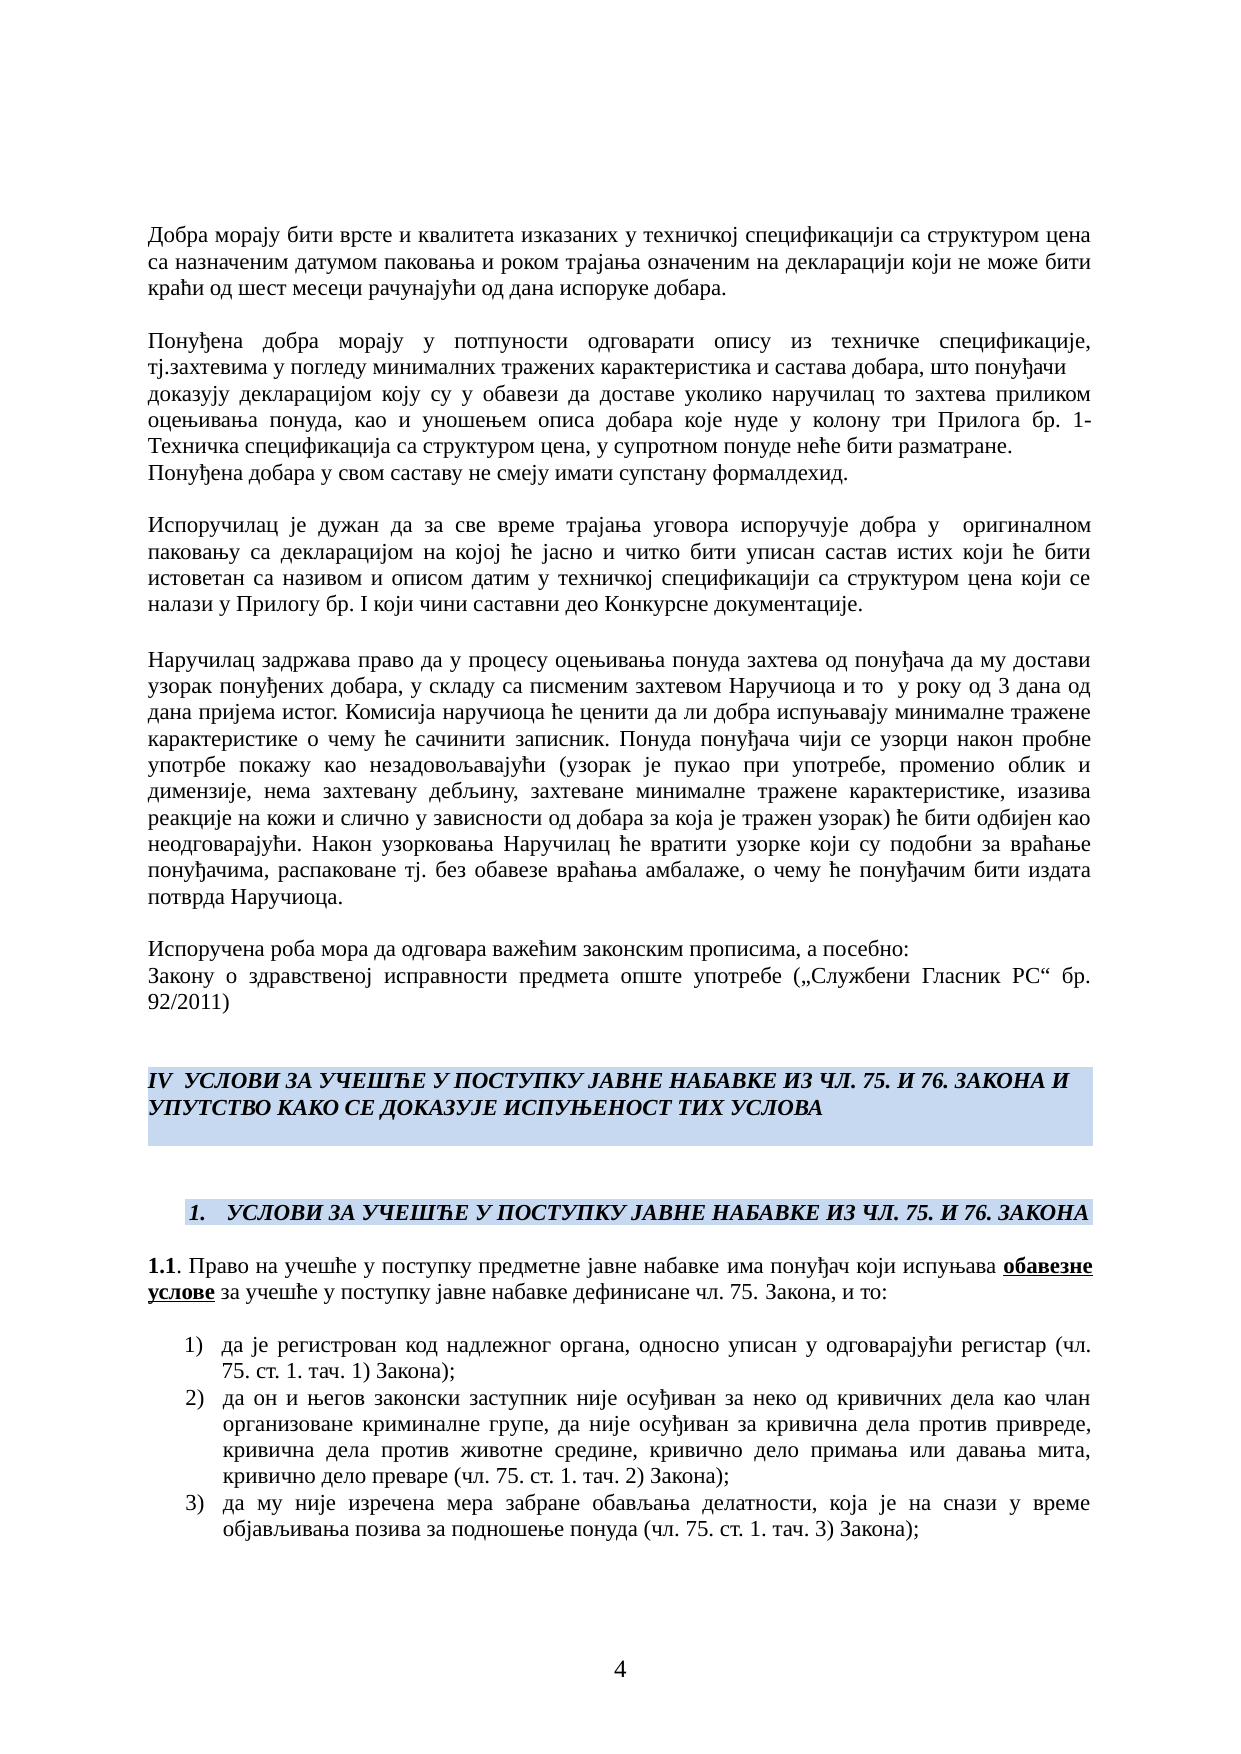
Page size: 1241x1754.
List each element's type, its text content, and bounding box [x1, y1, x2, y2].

text IV УСЛОВИ ЗА УЧЕШЋЕ У ПОСТУПКУ ЈАВНЕ НАБАВКЕ ИЗ ЧЛ. 75. И 76. ЗАКОНА И УПУТСТВО КАКО СЕ ДОКАЗУЈЕ ИСПУЊЕНОСТ ТИХ УСЛОВА [148, 1067, 1093, 1120]
text Добра морају бити врсте и квалитета изказаних у техничкој спецификацији са структуром цена са назначеним датумом паковања и роком трајања означеним на декларацији који не може бити краћи од шест месеци рачунајући од дана испоруке добара. [148, 222, 1093, 301]
text Понуђена добра морају у потпуности одговарати опису из техничке спецификације, тј.захтевима у погледу минималних тражених карактеристика и састава добара, што понуђачи [148, 327, 1093, 380]
text 1.1. Право на учешће у поступку предметне јавне набавке има понуђач који испуњава обавезне услове за учешће у поступку јавне набавке дефинисане чл. 75. Закона, и то: [148, 1252, 1093, 1304]
list да он и његов законски заступник није осуђиван за неко од кривичних дела као члан организоване криминалне групе, да није осуђиван за кривична дела против привреде, кривична дела против животне средине, кривично дело примања или давања мита, кривично дело преваре (чл. 75. ст. 1. тач. 2) Закона); [185, 1383, 1093, 1489]
text Закону о здравственој исправности предмета опште употребе („Службени Гласник РС“ бр. 92/2011) [148, 962, 1093, 1014]
text Испоручена роба мора да одговара важећим законским прописима, а посебно: [148, 936, 1093, 962]
text Понуђена добара у свом саставу не смеју имати супстану формалдехид. [148, 459, 1093, 485]
text Испоручилац је дужан да за све време трајања уговора испоручује добра у оригиналном паковању са декларацијом на којој ће јасно и читко бити уписан састав истих који ће бити истоветан са називом и описом датим у техничкој спецификацији са структуром цена који се налази у Прилогу бр. I који чини саставни део Конкурсне документације. [148, 511, 1093, 617]
list да му није изречена мера забране обављања делатности, која је на снази у време објављивања позива за подношење понуда (чл. 75. ст. 1. тач. 3) Закона); [185, 1489, 1093, 1542]
list да је регистрован код надлежног органа, односно уписан у одговарајући регистар (чл. 75. ст. 1. тач. 1) Закона); [184, 1331, 1093, 1383]
text доказују декларацијом коју су у обавези да доставе уколико наручилац то захтева приликом оцењивања понуда, као и уношењем описа добара које нуде у колону три Прилога бр. 1-Техничка спецификација са структуром цена, у супротном понуде неће бити разматране. [148, 380, 1093, 459]
list УСЛОВИ ЗА УЧЕШЋЕ У ПОСТУПКУ ЈАВНЕ НАБАВКЕ ИЗ ЧЛ. 75. И 76. ЗАКОНА [185, 1199, 1093, 1225]
text Наручилац задржава право да у процесу оцењивања понуда захтева од понуђача да му достави узорак понуђених добара, у складу са писменим захтевом Наручиоца и то у року од 3 дана од дана пријема истог. Комисија наручиоца ће ценити да ли добра испуњавају минималне тражене карактеристике о чему ће сачинити записник. Понуда понуђача чији се узорци након пробне употрбе покажу као незадовољавајући (узорак је пукао при употребе, променио облик и димензије, нема захтевану дебљину, захтеване минималне тражене карактеристике, изазива реакције на кожи и слично у зависности од добара за која је тражен узорак) ће бити одбијен као неодговарајући. Након узорковања Наручилац ће вратити узорке који су подобни за враћање понуђачима, распаковане тј. без обавезе враћања амбалаже, о чему ће понуђачим бити издата потврда Наручиоца. [148, 646, 1093, 909]
